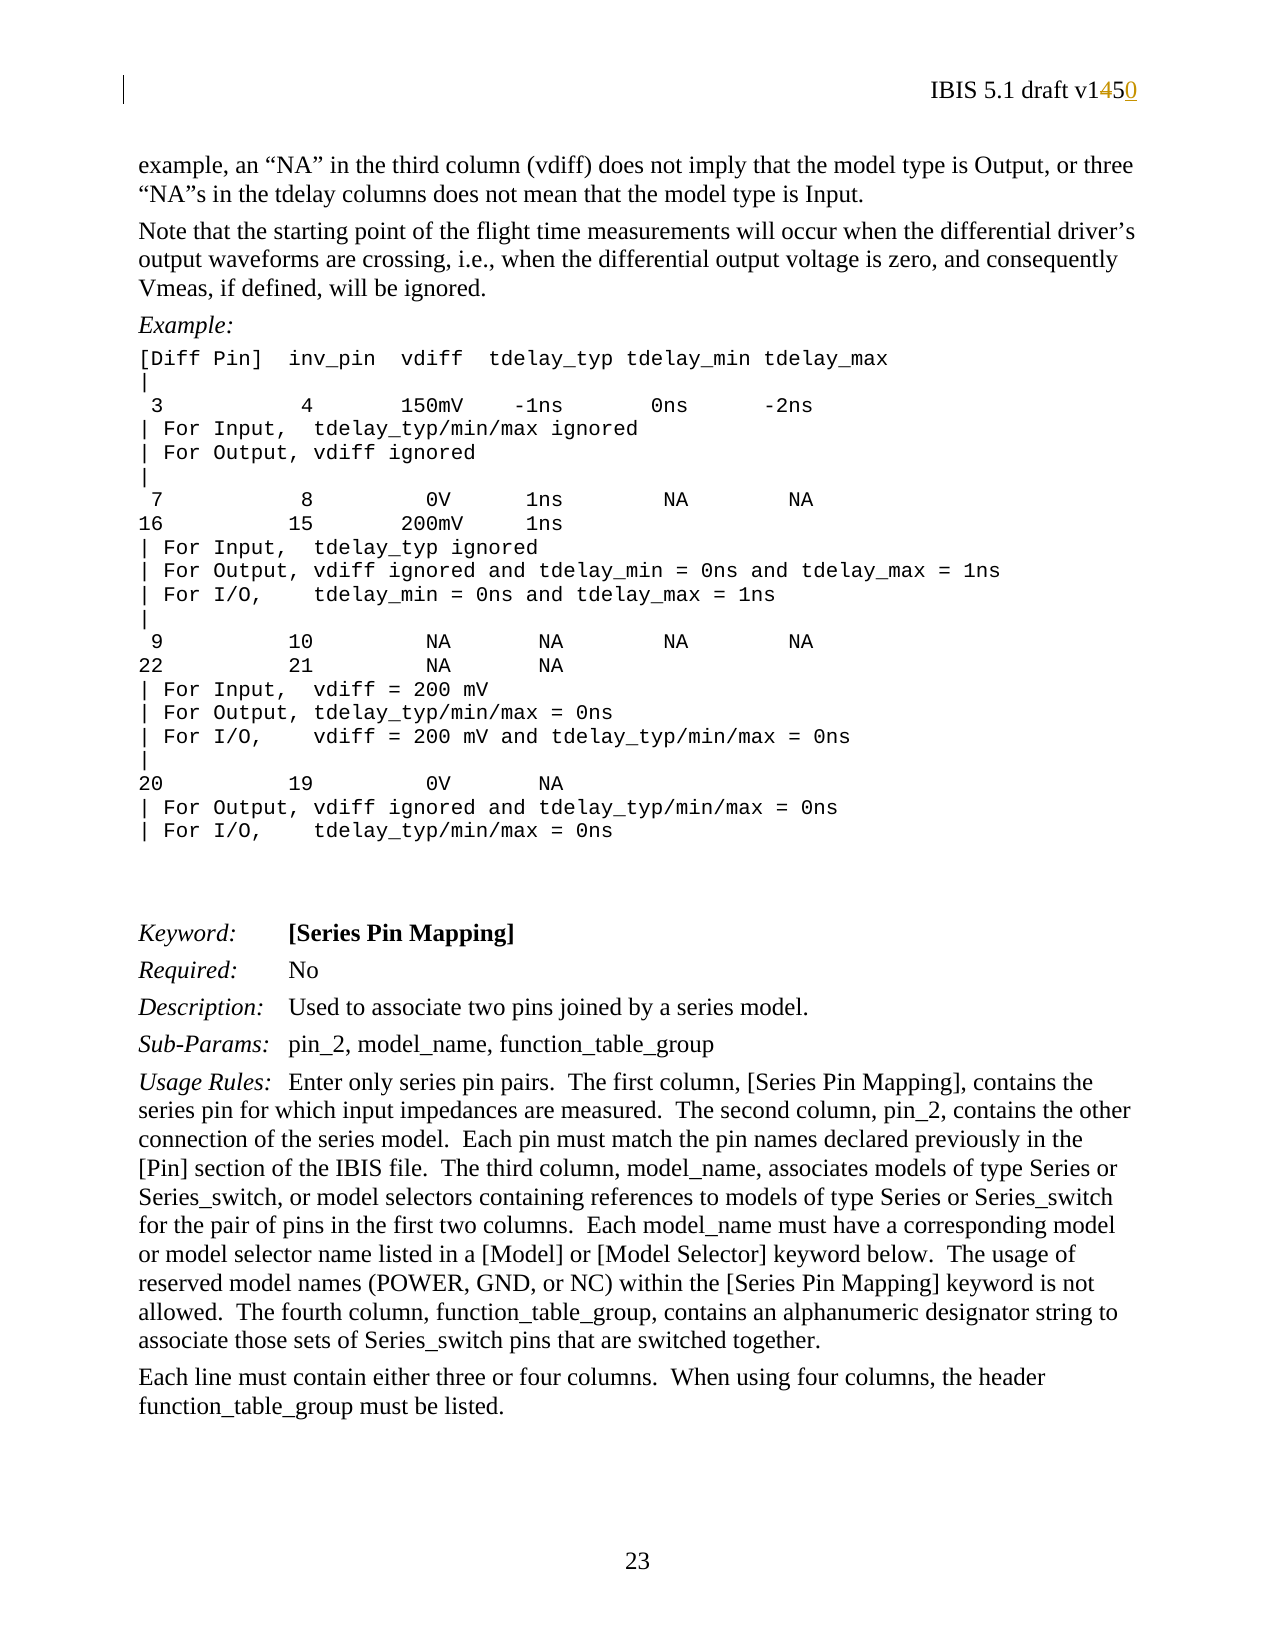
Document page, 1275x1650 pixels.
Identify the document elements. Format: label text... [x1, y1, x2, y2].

text Each line must contain either three or four columns. When using four columns, the header function_table_group must be listed. [138, 1362, 1137, 1420]
text | [138, 466, 1137, 489]
text 16 15 200mV 1ns [138, 513, 1137, 537]
text | For Output, tdelay_typ/min/max = 0ns [138, 702, 1137, 726]
text 7 8 0V 1ns NA NA [138, 489, 1137, 513]
text | For Input, tdelay_typ/min/max ignored [138, 418, 1137, 442]
text Note that the starting point of the flight time measurements will occur when the differential driver’s output waveforms are crossing, i.e., when the differential output voltage is zero, and consequently Vmeas, if defined, will be ignored. [138, 216, 1137, 302]
text [Diff Pin] inv_pin vdiff tdelay_typ tdelay_min tdelay_max [138, 347, 1137, 371]
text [138, 150, 1137, 207]
text Required: No [138, 955, 1137, 984]
text 20 19 0V NA [138, 773, 1137, 797]
text | For Output, vdiff ignored and tdelay_typ/min/max = 0ns [138, 797, 1137, 820]
text | For Output, vdiff ignored and tdelay_min = 0ns and tdelay_max = 1ns [138, 560, 1137, 584]
text Example: [138, 310, 1137, 339]
text Keyword: [Series Pin Mapping] [138, 918, 1137, 947]
text 3 4 150mV -1ns 0ns -2ns [138, 395, 1137, 418]
text Usage Rules: Enter only series pin pairs. The first column, [Series Pin Mapping], contains the series pin for which input impedances are measured. The second column, pin_2, contains the other connection of the series model. Each pin must match the pin names declared previously in the [Pin] section of the IBIS file. The third column, model_name, associates models of type Series or Series_switch, or model selectors containing references to models of type Series or Series_switch for the pair of pins in the first two columns. Each model_name must have a corresponding model or model selector name listed in a [Model] or [Model Selector] keyword below. The usage of reserved model names (POWER, GND, or NC) within the [Series Pin Mapping] keyword is not allowed. The fourth column, function_table_group, contains an alphanumeric designator string to associate those sets of Series_switch pins that are switched together. [138, 1067, 1137, 1354]
text 9 10 NA NA NA NA [138, 631, 1137, 655]
text 22 21 NA NA [138, 655, 1137, 678]
text | For Output, vdiff ignored [138, 442, 1137, 466]
text Sub-Params: pin_2, model_name, function_table_group [138, 1029, 1137, 1058]
text | For Input, vdiff = 200 mV [138, 678, 1137, 702]
text | For I/O, tdelay_typ/min/max = 0ns [138, 820, 1137, 844]
text | [138, 608, 1137, 631]
text | For Input, tdelay_typ ignored [138, 537, 1137, 560]
text | [138, 749, 1137, 773]
text | For I/O, tdelay_min = 0ns and tdelay_max = 1ns [138, 584, 1137, 608]
text Description: Used to associate two pins joined by a series model. [138, 992, 1137, 1021]
text | [138, 371, 1137, 395]
text | For I/O, vdiff = 200 mV and tdelay_typ/min/max = 0ns [138, 726, 1137, 749]
